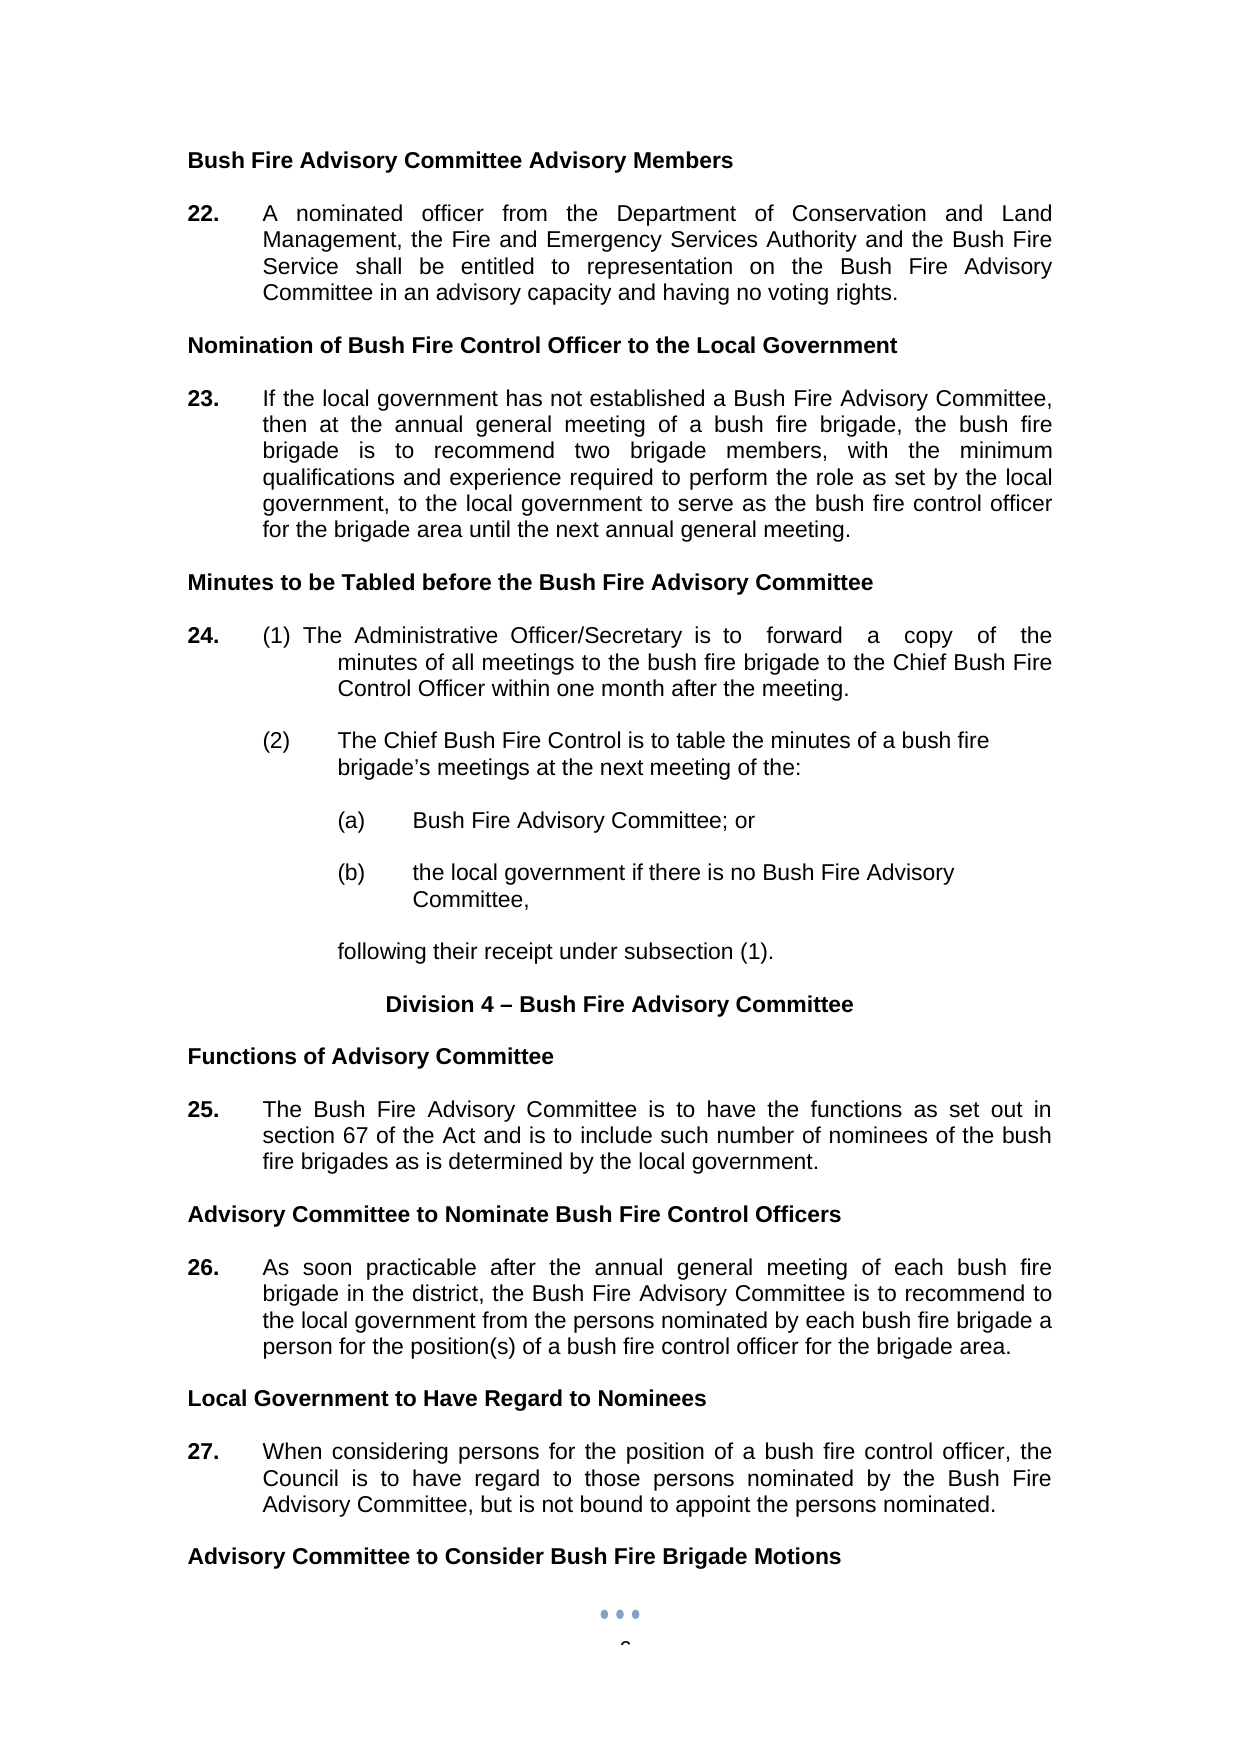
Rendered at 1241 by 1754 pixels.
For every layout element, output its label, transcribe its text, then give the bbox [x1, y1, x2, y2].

list If the local government has not established a Bush Fire Advisory Committee, then at the annual general meeting of a bush fire brigade, the bush fire brigade is to recommend two brigade members, with the minimum qualifications and experience required to perform the role as set by the local government, to the local government to serve as the bush fire control officer for the brigade area until the next annual general meeting. [187, 384, 1054, 543]
subtitle Local Government to Have Regard to Nominees [187, 1385, 1065, 1411]
subtitle Nomination of Bush Fire Control Officer to the Local Government [187, 332, 1065, 358]
text following their receipt under subsection (1). [337, 938, 1065, 964]
list (1) The Administrative Officer/Secretary is to forward a copy of the minutes of all meetings to the bush fire brigade to the Chief Bush Fire Control Officer within one month after the meeting. [187, 622, 1053, 701]
list As soon practicable after the annual general meeting of each bush fire brigade in the district, the Bush Fire Advisory Committee is to recommend to the local government from the persons nominated by each bush fire brigade a person for the position(s) of a bush fire control officer for the brigade area. [187, 1254, 1053, 1359]
subtitle Division 4 – Bush Fire Advisory Committee Functions of Advisory Committee [187, 991, 856, 1069]
subtitle Advisory Committee to Nominate Bush Fire Control Officers [187, 1201, 1065, 1227]
list Bush Fire Advisory Committee; or [337, 807, 1065, 833]
subtitle Advisory Committee to Consider Bush Fire Brigade Motions [187, 1543, 1065, 1569]
list A nominated officer from the Department of Conservation and Land Management, the Fire and Emergency Services Authority and the Bush Fire Service shall be entitled to representation on the Bush Fire Advisory Committee in an advisory capacity and having no voting rights. [187, 200, 1053, 306]
subtitle Minutes to be Tabled before the Bush Fire Advisory Committee [187, 569, 1065, 595]
list The Bush Fire Advisory Committee is to have the functions as set out in section 67 of the Act and is to include such number of nominees of the bush fire brigades as is determined by the local government. [187, 1096, 1053, 1174]
list the local government if there is no Bush Fire Advisory Committee, [337, 859, 955, 912]
list The Chief Bush Fire Control is to table the minutes of a bush fire brigade’s meetings at the next meeting of the: [262, 727, 1053, 780]
subtitle Bush Fire Advisory Committee Advisory Members [187, 147, 1065, 173]
list When considering persons for the position of a bush fire control officer, the Council is to have regard to those persons nominated by the Bush Fire Advisory Committee, but is not bound to appoint the persons nominated. [187, 1438, 1053, 1517]
